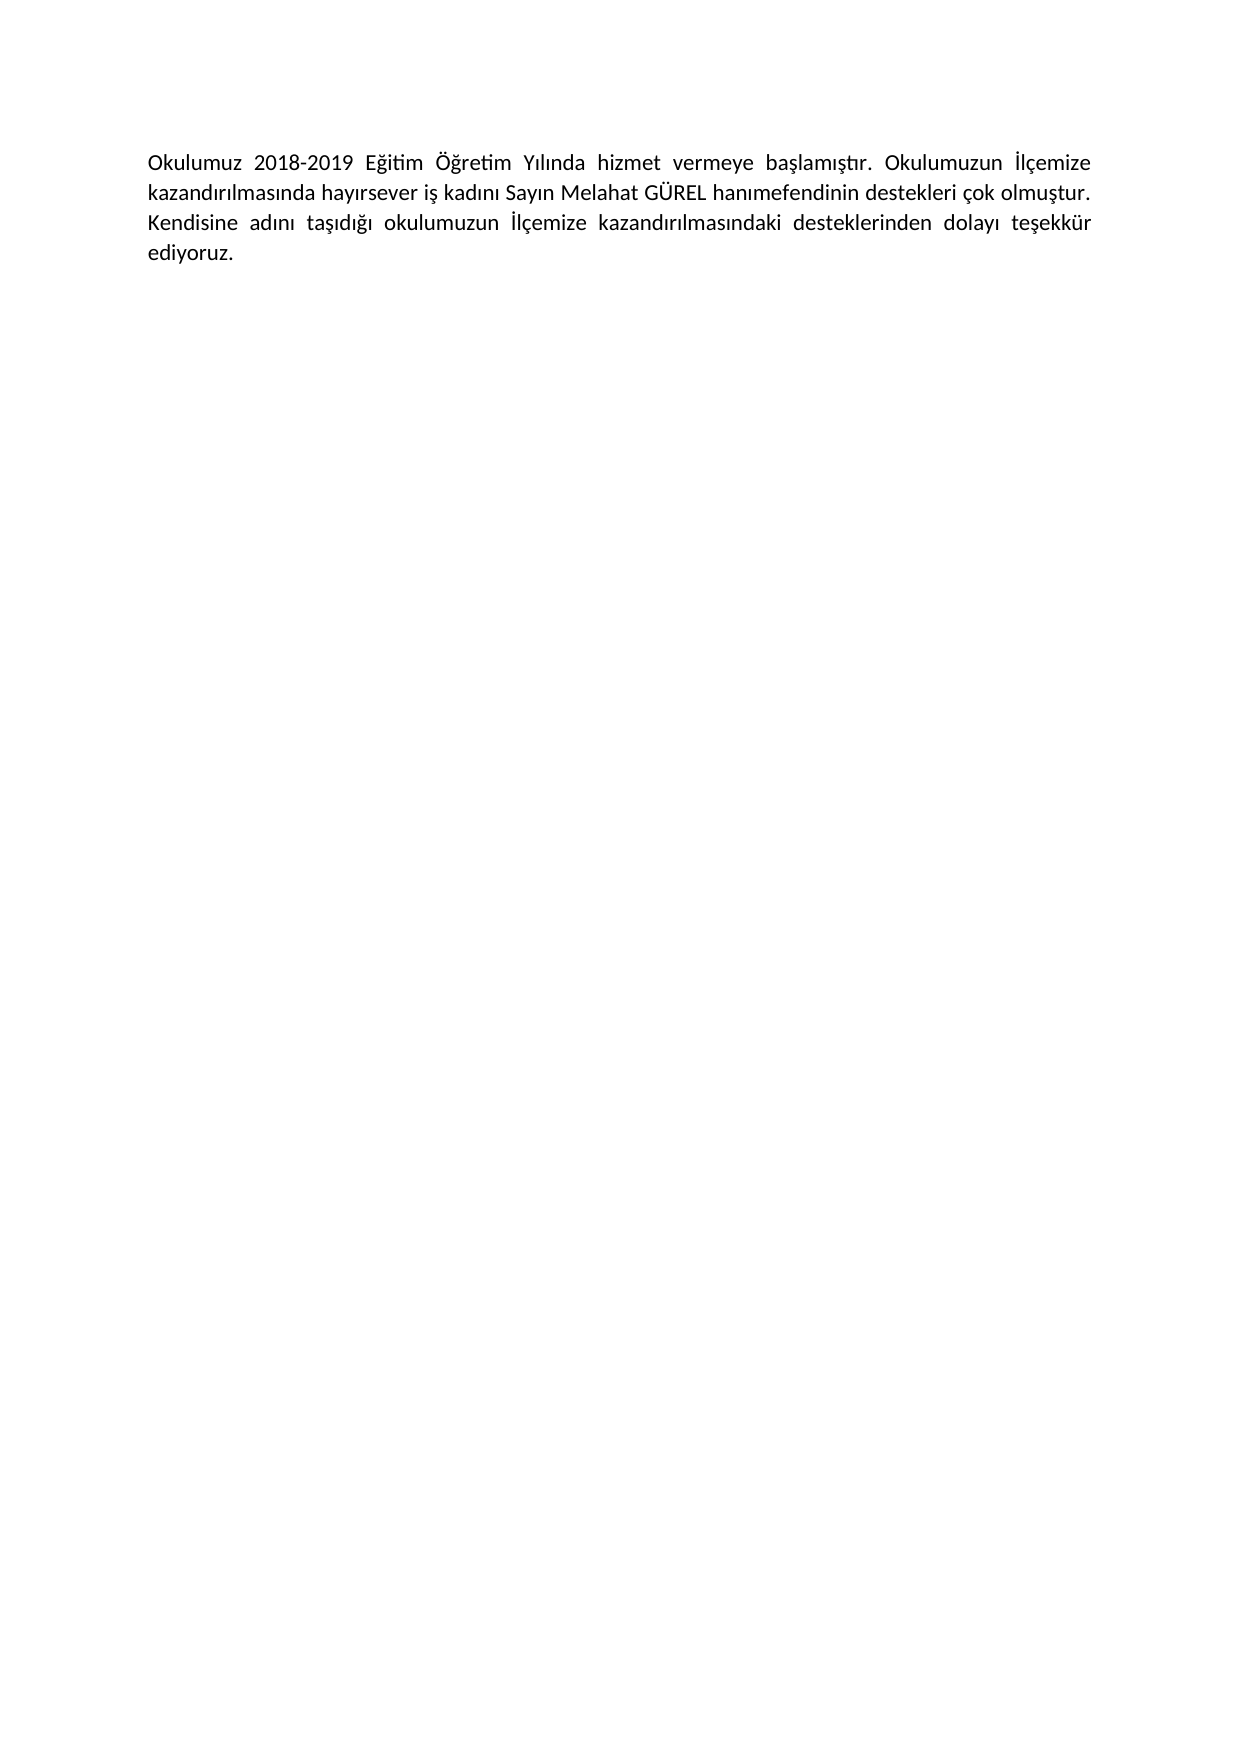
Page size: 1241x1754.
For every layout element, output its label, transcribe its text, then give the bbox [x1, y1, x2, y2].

text Okulumuz 2018-2019 Eğitim Öğretim Yılında hizmet vermeye başlamıştır. Okulumuzun İlçemize kazandırılmasında hayırsever iş kadını Sayın Melahat GÜREL hanımefendinin destekleri çok olmuştur. Kendisine adını taşıdığı okulumuzun İlçemize kazandırılmasındaki desteklerinden dolayı teşekkür ediyoruz. [148, 148, 1093, 266]
